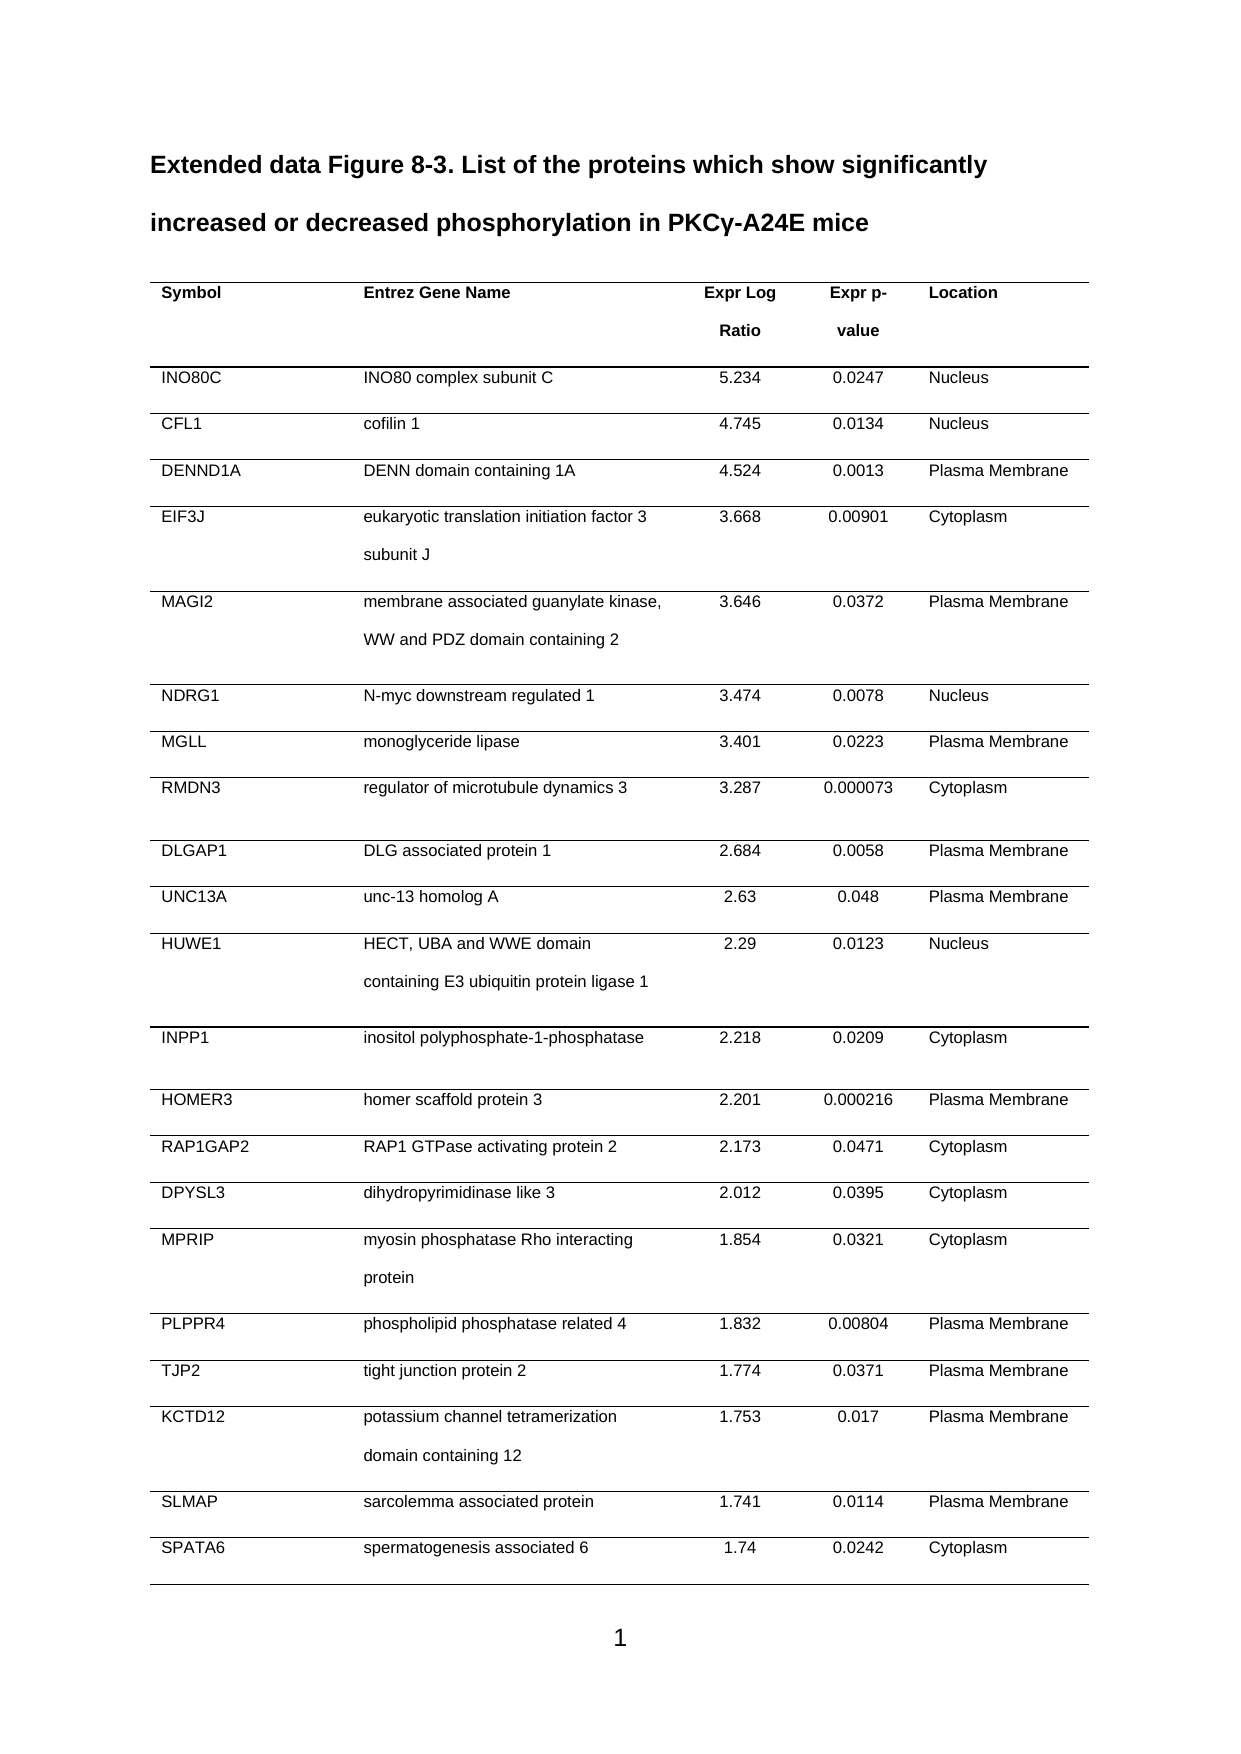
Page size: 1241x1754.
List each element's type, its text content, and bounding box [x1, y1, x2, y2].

table_cell 0.0223 [799, 732, 917, 777]
table_cell DENN domain containing 1A [352, 460, 681, 506]
table_cell eukaryotic translation initiation factor 3 subunit J [352, 507, 681, 591]
table_cell DPYSL3 [150, 1183, 352, 1228]
table_cell 0.00804 [799, 1314, 917, 1359]
table_cell TJP2 [150, 1361, 352, 1406]
table_cell 0.0371 [799, 1361, 917, 1406]
text Extended data Figure 8-3. List of the proteins which show significantly increased or decreased phosphorylation in PKCγ-A24E mice [150, 150, 1090, 236]
table_header Expr p-value [799, 283, 917, 366]
table_cell regulator of microtubule dynamics 3 [352, 778, 681, 840]
table_cell 0.0395 [799, 1183, 917, 1228]
table_cell INPP1 [150, 1028, 352, 1089]
table_cell spermatogenesis associated 6 [352, 1538, 681, 1584]
table_cell 0.048 [799, 887, 917, 933]
table_cell 0.0013 [799, 460, 917, 506]
table_cell 2.29 [681, 934, 799, 1026]
table_header Entrez Gene Name [352, 283, 681, 366]
table_cell homer scaffold protein 3 [352, 1090, 681, 1135]
table_cell Plasma Membrane [917, 460, 1089, 506]
table_cell HECT, UBA and WWE domain containing E3 ubiquitin protein ligase 1 [352, 934, 681, 1026]
table_cell DLGAP1 [150, 841, 352, 886]
table_cell 0.000216 [799, 1090, 917, 1135]
table_cell 0.0321 [799, 1229, 917, 1313]
table_cell cofilin 1 [352, 414, 681, 459]
table_cell 0.0471 [799, 1136, 917, 1182]
table_cell 3.668 [681, 507, 799, 591]
table_cell HUWE1 [150, 934, 352, 1026]
table_cell 0.0134 [799, 414, 917, 459]
table_cell Cytoplasm [917, 507, 1089, 591]
table_cell INO80C [150, 368, 352, 413]
table_cell Cytoplasm [917, 1028, 1089, 1089]
table_cell CFL1 [150, 414, 352, 459]
table_cell 2.012 [681, 1183, 799, 1228]
table_cell 0.0114 [799, 1492, 917, 1537]
table_cell 0.0123 [799, 934, 917, 1026]
table_cell RAP1GAP2 [150, 1136, 352, 1182]
table_cell UNC13A [150, 887, 352, 933]
table_cell tight junction protein 2 [352, 1361, 681, 1406]
table_cell KCTD12 [150, 1407, 352, 1491]
table_cell Plasma Membrane [917, 841, 1089, 886]
table_cell DENND1A [150, 460, 352, 506]
table_cell PLPPR4 [150, 1314, 352, 1359]
table_cell 5.234 [681, 368, 799, 413]
table_cell MGLL [150, 732, 352, 777]
table_cell Nucleus [917, 934, 1089, 1026]
table_header Symbol [150, 283, 352, 366]
table_cell SLMAP [150, 1492, 352, 1537]
table_cell Nucleus [917, 368, 1089, 413]
table_cell N-myc downstream regulated 1 [352, 685, 681, 731]
table_cell 3.474 [681, 685, 799, 731]
table_cell 0.017 [799, 1407, 917, 1491]
table_cell unc-13 homolog A [352, 887, 681, 933]
table_cell Plasma Membrane [917, 1407, 1089, 1491]
table_cell 2.218 [681, 1028, 799, 1089]
table_cell 2.173 [681, 1136, 799, 1182]
table_cell Plasma Membrane [917, 887, 1089, 933]
table_cell myosin phosphatase Rho interacting protein [352, 1229, 681, 1313]
table_cell 0.0247 [799, 368, 917, 413]
table_cell Plasma Membrane [917, 592, 1089, 684]
table_cell monoglyceride lipase [352, 732, 681, 777]
table_cell 1.741 [681, 1492, 799, 1537]
table_cell Cytoplasm [917, 1136, 1089, 1182]
table_cell 0.0242 [799, 1538, 917, 1584]
table_cell 0.0372 [799, 592, 917, 684]
table_cell Plasma Membrane [917, 1090, 1089, 1135]
table_cell 0.00901 [799, 507, 917, 591]
table_cell Cytoplasm [917, 1229, 1089, 1313]
table_cell Cytoplasm [917, 1538, 1089, 1584]
table_cell 1.832 [681, 1314, 799, 1359]
table_cell Plasma Membrane [917, 732, 1089, 777]
table_cell sarcolemma associated protein [352, 1492, 681, 1537]
table_cell MAGI2 [150, 592, 352, 684]
table_cell SPATA6 [150, 1538, 352, 1584]
table_cell 1.854 [681, 1229, 799, 1313]
table_cell phospholipid phosphatase related 4 [352, 1314, 681, 1359]
table_cell Nucleus [917, 414, 1089, 459]
table_cell 0.0078 [799, 685, 917, 731]
table_cell DLG associated protein 1 [352, 841, 681, 886]
table_cell 2.63 [681, 887, 799, 933]
table_cell RAP1 GTPase activating protein 2 [352, 1136, 681, 1182]
table_cell 0.000073 [799, 778, 917, 840]
table_cell RMDN3 [150, 778, 352, 840]
table_cell inositol polyphosphate-1-phosphatase [352, 1028, 681, 1089]
table_cell 3.401 [681, 732, 799, 777]
table_cell 2.201 [681, 1090, 799, 1135]
table_cell 3.646 [681, 592, 799, 684]
table_cell Plasma Membrane [917, 1314, 1089, 1359]
table_cell membrane associated guanylate kinase, WW and PDZ domain containing 2 [352, 592, 681, 684]
table_cell INO80 complex subunit C [352, 368, 681, 413]
table_cell 0.0058 [799, 841, 917, 886]
table_cell 4.745 [681, 414, 799, 459]
table_cell 1.753 [681, 1407, 799, 1491]
table_cell EIF3J [150, 507, 352, 591]
table_cell Cytoplasm [917, 778, 1089, 840]
table_cell HOMER3 [150, 1090, 352, 1135]
table_cell 4.524 [681, 460, 799, 506]
table_cell Cytoplasm [917, 1183, 1089, 1228]
table_cell NDRG1 [150, 685, 352, 731]
table_cell Nucleus [917, 685, 1089, 731]
table_cell Plasma Membrane [917, 1361, 1089, 1406]
table_cell 3.287 [681, 778, 799, 840]
table_cell MPRIP [150, 1229, 352, 1313]
table_cell potassium channel tetramerization domain containing 12 [352, 1407, 681, 1491]
table_header Location [917, 283, 1089, 366]
table_cell 0.0209 [799, 1028, 917, 1089]
table_cell Plasma Membrane [917, 1492, 1089, 1537]
table_cell 2.684 [681, 841, 799, 886]
table_cell 1.74 [681, 1538, 799, 1584]
table_cell 1.774 [681, 1361, 799, 1406]
table_header Expr Log Ratio [681, 283, 799, 366]
table_cell dihydropyrimidinase like 3 [352, 1183, 681, 1228]
